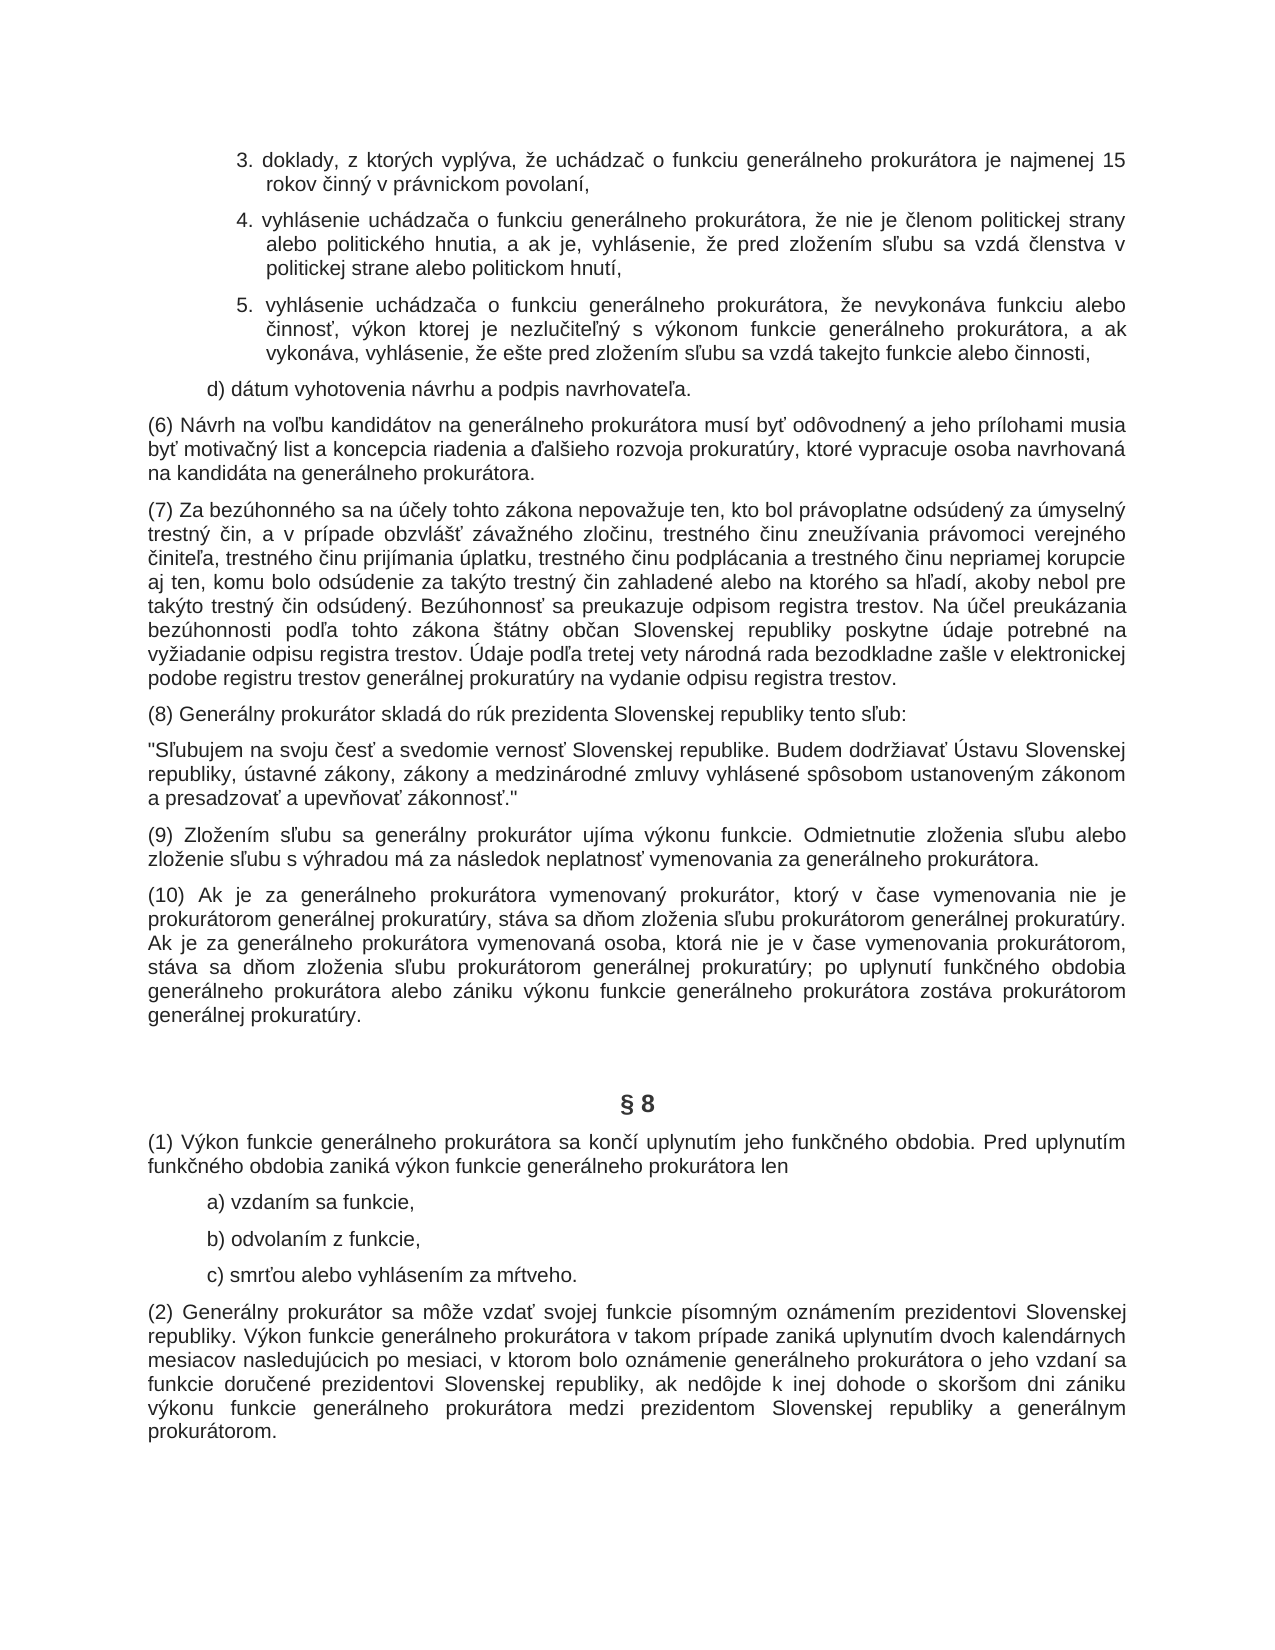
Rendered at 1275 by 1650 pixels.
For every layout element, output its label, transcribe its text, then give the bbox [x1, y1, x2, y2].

text § 8 [148, 1088, 1127, 1117]
text (1) Výkon funkcie generálneho prokurátora sa končí uplynutím jeho funkčného obdobia. Pred uplynutím funkčného obdobia zaniká výkon funkcie generálneho prokurátora len [148, 1130, 1127, 1178]
text b) odvolaním z funkcie, [207, 1227, 1127, 1251]
text "Sľubujem na svoju česť a svedomie vernosť Slovenskej republike. Budem dodržiavať Ústavu Slovenskej republiky, ústavné zákony, zákony a medzinárodné zmluvy vyhlásené spôsobom ustanoveným zákonom a presadzovať a upevňovať zákonnosť." [148, 738, 1127, 810]
text d) dátum vyhotovenia návrhu a podpis navrhovateľa. [207, 377, 1127, 401]
text (2) Generálny prokurátor sa môže vzdať svojej funkcie písomným oznámením prezidentovi Slovenskej republiky. Výkon funkcie generálneho prokurátora v takom prípade zaniká uplynutím dvoch kalendárnych mesiacov nasledujúcich po mesiaci, v ktorom bolo oznámenie generálneho prokurátora o jeho vzdaní sa funkcie doručené prezidentovi Slovenskej republiky, ak nedôjde k inej dohode o skoršom dni zániku výkonu funkcie generálneho prokurátora medzi prezidentom Slovenskej republiky a generálnym prokurátorom. [148, 1299, 1127, 1443]
text c) smrťou alebo vyhlásením za mŕtveho. [207, 1263, 1127, 1287]
text 3. doklady, z ktorých vyplýva, že uchádzač o funkciu generálneho prokurátora je najmenej 15 rokov činný v právnickom povolaní, [236, 148, 1127, 196]
text 4. vyhlásenie uchádzača o funkciu generálneho prokurátora, že nie je členom politickej strany alebo politického hnutia, a ak je, vyhlásenie, že pred zložením sľubu sa vzdá členstva v politickej strane alebo politickom hnutí, [236, 208, 1127, 280]
text (9) Zložením sľubu sa generálny prokurátor ujíma výkonu funkcie. Odmietnutie zloženia sľubu alebo zloženie sľubu s výhradou má za následok neplatnosť vymenovania za generálneho prokurátora. [148, 823, 1127, 871]
text (7) Za bezúhonného sa na účely tohto zákona nepovažuje ten, kto bol právoplatne odsúdený za úmyselný trestný čin, a v prípade obzvlášť závažného zločinu, trestného činu zneužívania právomoci verejného činiteľa, trestného činu prijímania úplatku, trestného činu podplácania a trestného činu nepriamej korupcie aj ten, komu bolo odsúdenie za takýto trestný čin zahladené alebo na ktorého sa hľadí, akoby nebol pre takýto trestný čin odsúdený. Bezúhonnosť sa preukazuje odpisom registra trestov. Na účel preukázania bezúhonnosti podľa tohto zákona štátny občan Slovenskej republiky poskytne údaje potrebné na vyžiadanie odpisu registra trestov. Údaje podľa tretej vety národná rada bezodkladne zašle v elektronickej podobe registru trestov generálnej prokuratúry na vydanie odpisu registra trestov. [148, 498, 1127, 689]
text (6) Návrh na voľbu kandidátov na generálneho prokurátora musí byť odôvodnený a jeho prílohami musia byť motivačný list a koncepcia riadenia a ďalšieho rozvoja prokuratúry, ktoré vypracuje osoba navrhovaná na kandidáta na generálneho prokurátora. [148, 413, 1127, 485]
text a) vzdaním sa funkcie, [207, 1190, 1127, 1214]
text (10) Ak je za generálneho prokurátora vymenovaný prokurátor, ktorý v čase vymenovania nie je prokurátorom generálnej prokuratúry, stáva sa dňom zloženia sľubu prokurátorom generálnej prokuratúry. Ak je za generálneho prokurátora vymenovaná osoba, ktorá nie je v čase vymenovania prokurátorom, stáva sa dňom zloženia sľubu prokurátorom generálnej prokuratúry; po uplynutí funkčného obdobia generálneho prokurátora alebo zániku výkonu funkcie generálneho prokurátora zostáva prokurátorom generálnej prokuratúry. [148, 883, 1127, 1027]
text 5. vyhlásenie uchádzača o funkciu generálneho prokurátora, že nevykonáva funkciu alebo činnosť, výkon ktorej je nezlučiteľný s výkonom funkcie generálneho prokurátora, a ak vykonáva, vyhlásenie, že ešte pred zložením sľubu sa vzdá takejto funkcie alebo činnosti, [236, 292, 1127, 364]
text (8) Generálny prokurátor skladá do rúk prezidenta Slovenskej republiky tento sľub: [148, 702, 1127, 726]
